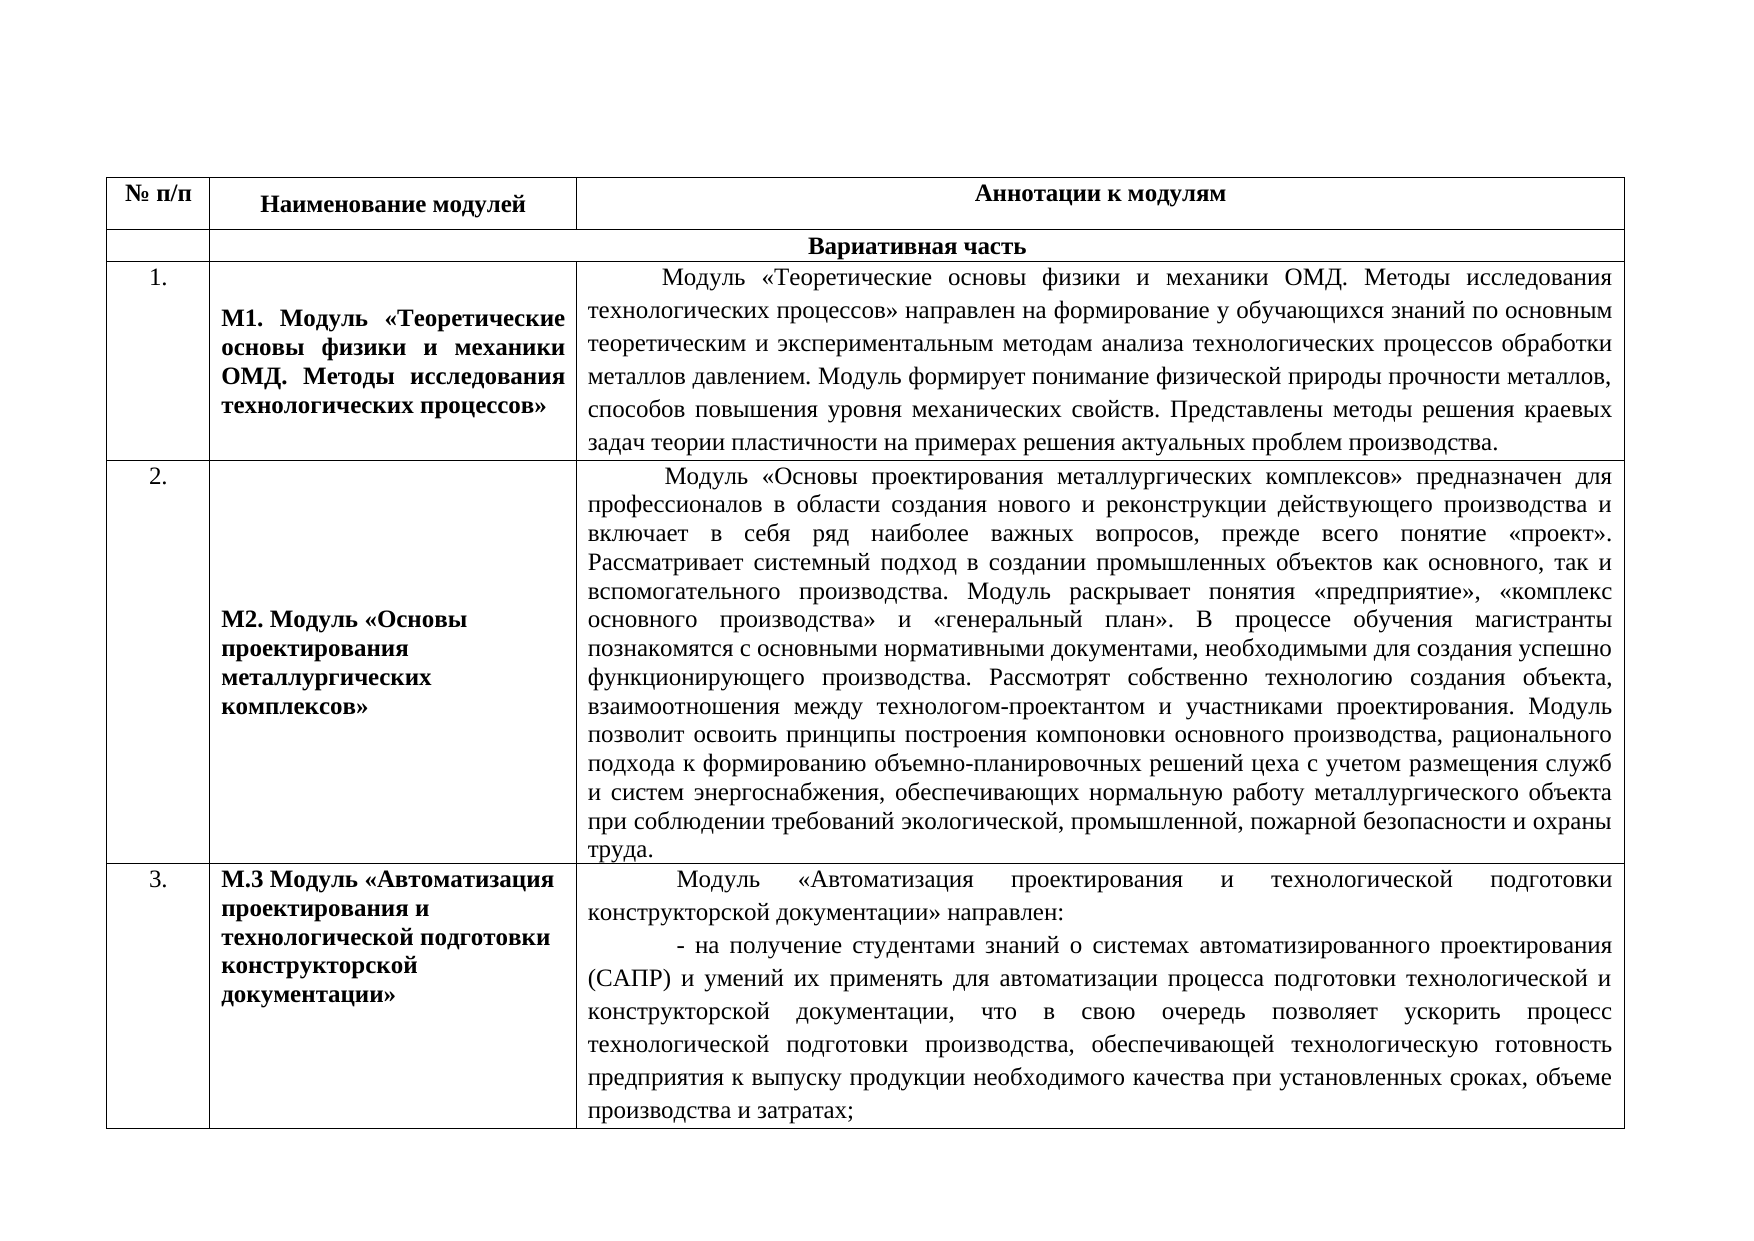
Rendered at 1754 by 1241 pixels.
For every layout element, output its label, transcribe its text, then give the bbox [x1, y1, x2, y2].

table_cell [107, 230, 209, 261]
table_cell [577, 864, 1624, 1128]
table_cell 2. [107, 461, 209, 863]
table_cell Модуль «Теоретические основы физики и механики ОМД. Методы исследования технологических процессов» направлен на формирование у обучающихся знаний по основным теоретическим и экспериментальным методам анализа технологических процессов обработки металлов давлением. Модуль формирует понимание физической природы прочности металлов, способов повышения уровня механических свойств. Представлены методы решения краевых задач теории пластичности на примерах решения актуальных проблем производства. [577, 262, 1624, 460]
table_cell М1. Модуль «Теоретические основы физики и механики ОМД. Методы исследования технологических процессов» [210, 262, 576, 460]
table_header Наименование модулей [210, 178, 576, 229]
table_cell Вариативная часть [210, 230, 1624, 261]
table_cell Модуль «Основы проектирования металлургических комплексов» предназначен для профессионалов в области создания нового и реконструкции действующего производства и включает в себя ряд наиболее важных вопросов, прежде всего понятие «проект». Рассматривает системный подход в создании промышленных объектов как основного, так и вспомогательного производства. Модуль раскрывает понятия «предприятие», «комплекс основного производства» и «генеральный план». В процессе обучения магистранты познакомятся с основными нормативными документами, необходимыми для создания успешно функционирующего производства. Рассмотрят собственно технологию создания объекта, взаимоотношения между технологом-проектантом и участниками проектирования. Модуль позволит освоить принципы построения компоновки основного производства, рационального подхода к формированию объемно-планировочных решений цеха с учетом размещения служб и систем энергоснабжения, обеспечивающих нормальную работу металлургического объекта при соблюдении требований экологической, промышленной, пожарной безопасности и охраны труда. [577, 461, 1624, 863]
table_cell 3. [107, 864, 209, 1128]
table_cell 1. [107, 262, 209, 460]
table_cell М2. Модуль «Основы проектирования металлургических комплексов» [210, 461, 576, 863]
table_header № п/п [107, 178, 209, 229]
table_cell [210, 864, 576, 1128]
table_header Аннотации к модулям [577, 178, 1624, 229]
